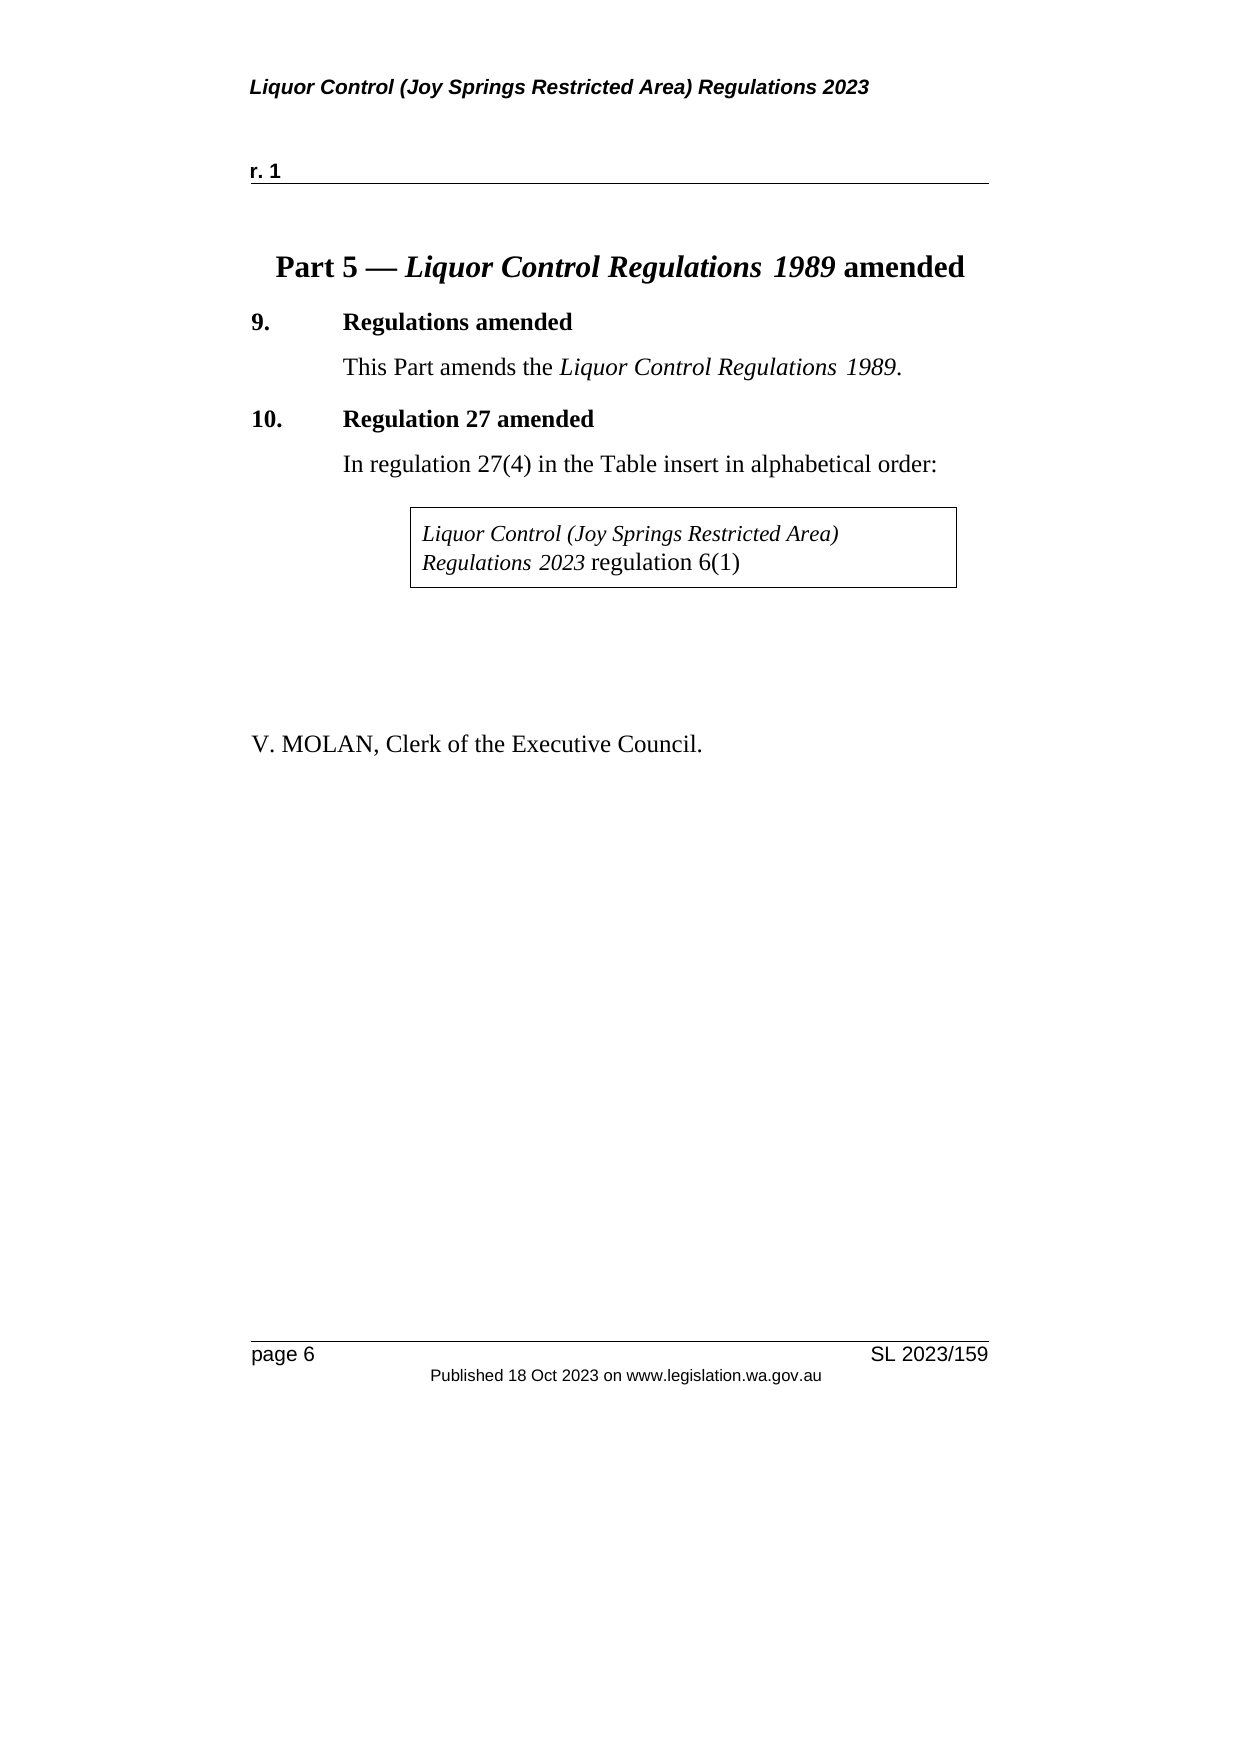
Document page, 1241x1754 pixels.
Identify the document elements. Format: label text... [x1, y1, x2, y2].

subtitle Part 5 — Liquor Control Regulations 1989 amended [251, 248, 989, 284]
text V. MOLAN, Clerk of the Executive Council. [251, 729, 989, 758]
subtitle 9. Regulations amended [251, 307, 989, 336]
subtitle 10. Regulation 27 amended [251, 404, 989, 433]
text This Part amends the Liquor Control Regulations 1989. [251, 352, 989, 381]
table_header Liquor Control (Joy Springs Restricted Area) Regulations 2023 regulation 6(1) [411, 508, 956, 587]
text In regulation 27(4) in the Table insert in alphabetical order: [251, 449, 989, 478]
